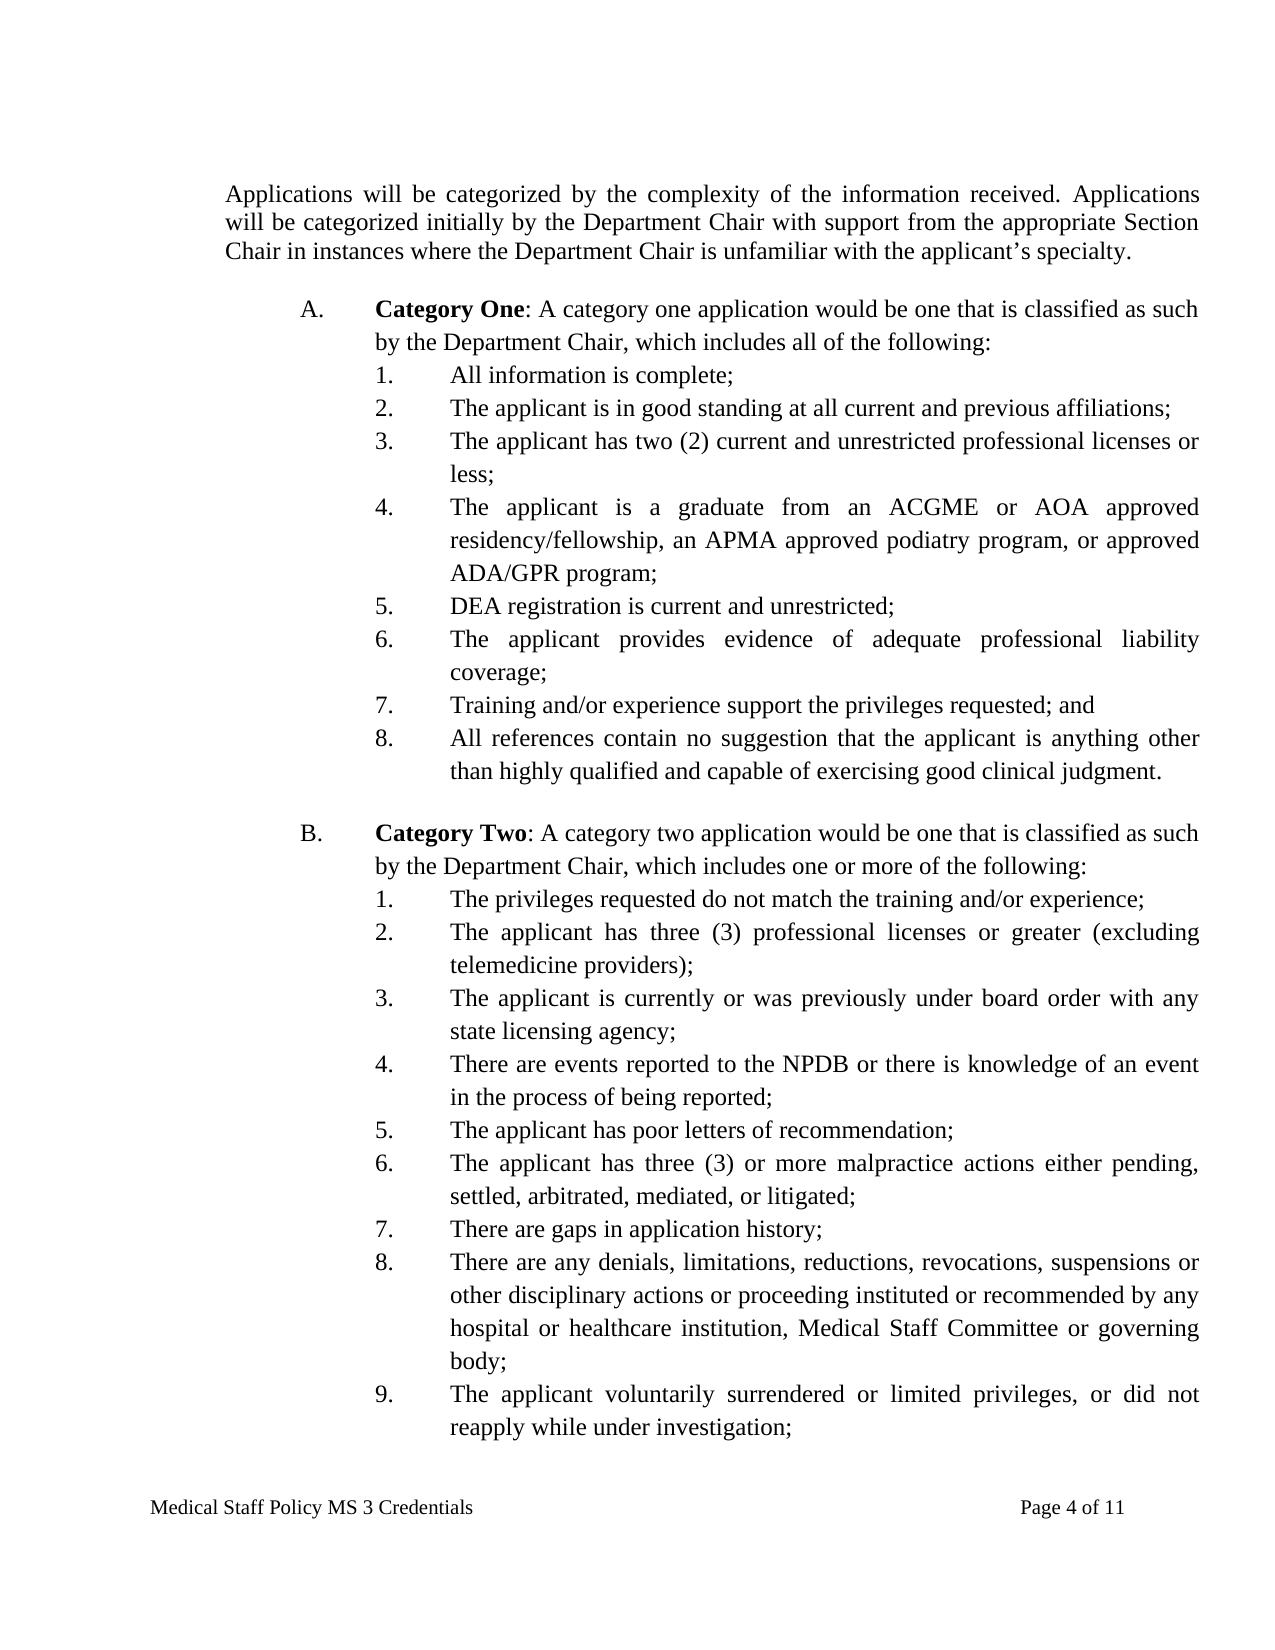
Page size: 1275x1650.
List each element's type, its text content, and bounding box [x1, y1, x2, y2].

text 4. There are events reported to the NPDB or there is knowledge of an event in the process of being reported; [375, 1049, 1200, 1111]
text 9. The applicant voluntarily surrendered or limited privileges, or did not reapply while under investigation; [375, 1379, 1200, 1441]
text 6. The applicant provides evidence of adequate professional liability coverage; [375, 624, 1200, 686]
text 5. DEA registration is current and unrestricted; [375, 591, 1200, 620]
text 5. The applicant has poor letters of recommendation; [375, 1115, 1200, 1144]
text 4. The applicant is a graduate from an ACGME or AOA approved residency/fellowship, an APMA approved podiatry program, or approved ADA/GPR program; [375, 492, 1200, 587]
text 3. The applicant has two (2) current and unrestricted professional licenses or less; [375, 426, 1200, 488]
text 1. All information is complete; [375, 360, 1200, 388]
text 3. The applicant is currently or was previously under board order with any state licensing agency; [375, 983, 1200, 1045]
text 7. There are gaps in application history; [375, 1214, 1200, 1243]
text 7. Training and/or experience support the privileges requested; and [375, 690, 1200, 719]
text 8. There are any denials, limitations, reductions, revocations, suspensions or other disciplinary actions or proceeding instituted or recommended by any hospital or healthcare institution, Medical Staff Committee or governing body; [375, 1247, 1200, 1375]
text A. Category One: A category one application would be one that is classified as such by the Department Chair, which includes all of the following: [300, 294, 1200, 356]
text 2. The applicant is in good standing at all current and previous affiliations; [375, 393, 1200, 422]
text 1. The privileges requested do not match the training and/or experience; [375, 884, 1200, 913]
text B. Category Two: A category two application would be one that is classified as such by the Department Chair, which includes one or more of the following: [300, 818, 1200, 879]
text 2. The applicant has three (3) professional licenses or greater (excluding telemedicine providers); [375, 917, 1200, 979]
text 8. All references contain no suggestion that the applicant is anything other than highly qualified and capable of exercising good clinical judgment. [375, 723, 1200, 785]
text Applications will be categorized by the complexity of the information received. Applications will be categorized initially by the Department Chair with support from the appropriate Section Chair in instances where the Department Chair is unfamiliar with the applicant’s specialty. [150, 179, 1125, 265]
text 6. The applicant has three (3) or more malpractice actions either pending, settled, arbitrated, mediated, or litigated; [375, 1148, 1200, 1210]
